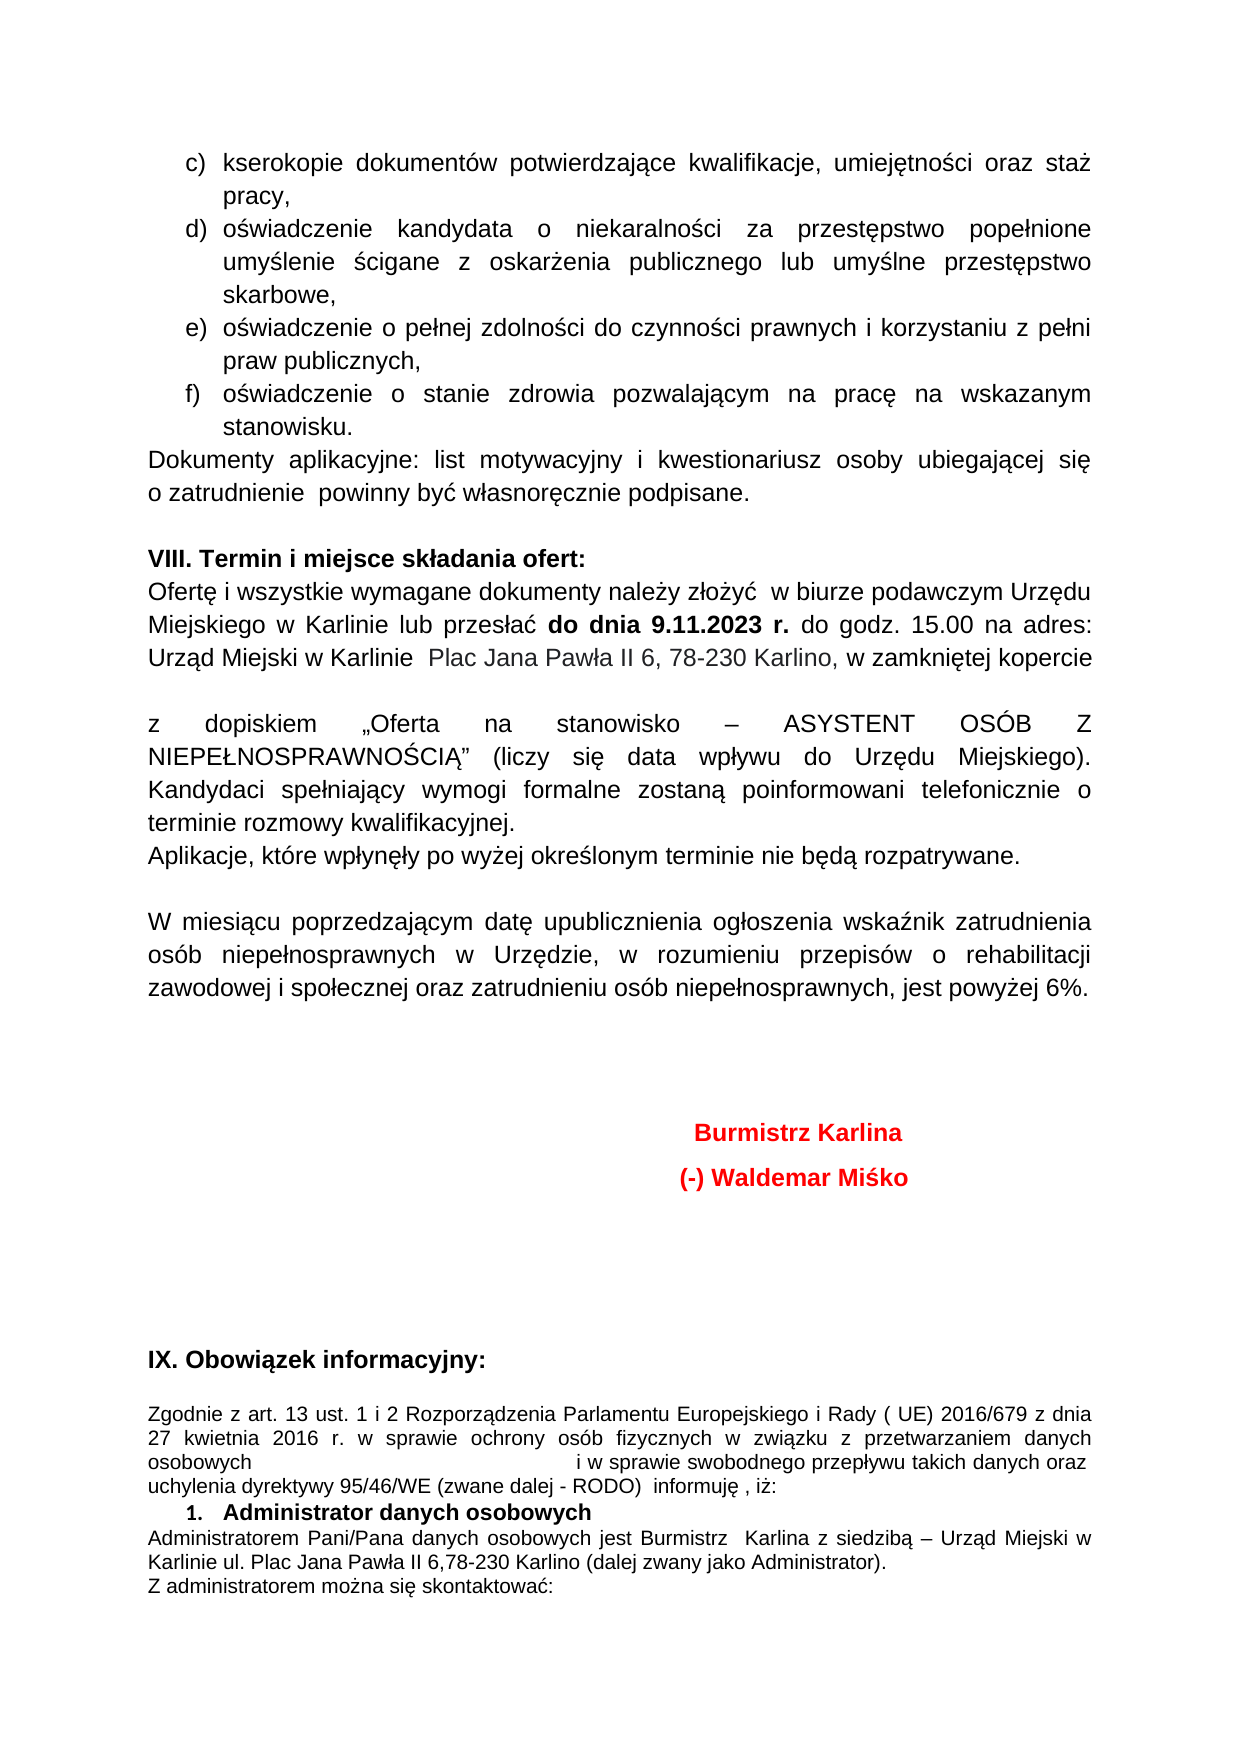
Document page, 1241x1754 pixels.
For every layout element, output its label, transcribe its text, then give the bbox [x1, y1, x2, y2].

text Ofertę i wszystkie wymagane dokumenty należy złożyć w biurze podawczym Urzędu Miejskiego w Karlinie lub przesłać do dnia 9.11.2023 r. do godz. 15.00 na adres: Urząd Miejski w Karlinie Plac Jana Pawła II 6, 78-230 Karlino, w zamkniętej kopercie z dopiskiem „Oferta na stanowisko – ASYSTENT OSÓB Z NIEPEŁNOSPRAWNOŚCIĄ” (liczy się data wpływu do Urzędu Miejskiego). Kandydaci spełniający wymogi formalne zostaną poinformowani telefonicznie o terminie rozmowy kwalifikacyjnej. [148, 577, 1093, 837]
text Aplikacje, które wpłynęły po wyżej określonym terminie nie będą rozpatrywane. [148, 841, 1093, 870]
text W miesiącu poprzedzającym datę upublicznienia ogłoszenia wskaźnik zatrudnienia osób niepełnosprawnych w Urzędzie, w rozumieniu przepisów o rehabilitacji zawodowej i społecznej oraz zatrudnieniu osób niepełnosprawnych, jest powyżej 6%. [148, 907, 1093, 1002]
text Z administratorem można się skontaktować: [148, 1574, 1093, 1598]
text VIII. Termin i miejsce składania ofert: [148, 544, 1093, 573]
text Dokumenty aplikacyjne: list motywacyjny i kwestionariusz osoby ubiegającej się o zatrudnienie powinny być własnoręcznie podpisane. [148, 445, 1093, 507]
list kserokopie dokumentów potwierdzające kwalifikacje, umiejętności oraz staż pracy, [185, 148, 1093, 209]
text Burmistrz Karlina [148, 1118, 1093, 1146]
list oświadczenie o stanie zdrowia pozwalającym na pracę na wskazanym stanowisku. [185, 379, 1093, 441]
list oświadczenie kandydata o niekaralności za przestępstwo popełnione umyślenie ścigane z oskarżenia publicznego lub umyślne przestępstwo skarbowe, [185, 214, 1093, 308]
text Administratorem Pani/Pana danych osobowych jest Burmistrz Karlina z siedzibą – Urząd Miejski w Karlinie ul. Plac Jana Pawła II 6,78-230 Karlino (dalej zwany jako Administrator). [148, 1526, 1093, 1574]
list oświadczenie o pełnej zdolności do czynności prawnych i korzystaniu z pełni praw publicznych, [185, 313, 1093, 374]
list Administrator danych osobowych [185, 1498, 1093, 1526]
text (-) Waldemar Miśko [664, 1163, 1093, 1192]
text IX. Obowiązek informacyjny: [148, 1345, 1093, 1373]
text Zgodnie z art. 13 ust. 1 i 2 Rozporządzenia Parlamentu Europejskiego i Rady ( UE) 2016/679 z dnia 27 kwietnia 2016 r. w sprawie ochrony osób fizycznych w związku z przetwarzaniem danych osobowych i w sprawie swobodnego przepływu takich danych oraz uchylenia dyrektywy 95/46/WE (zwane dalej - RODO) informuję , iż: [148, 1402, 1093, 1498]
